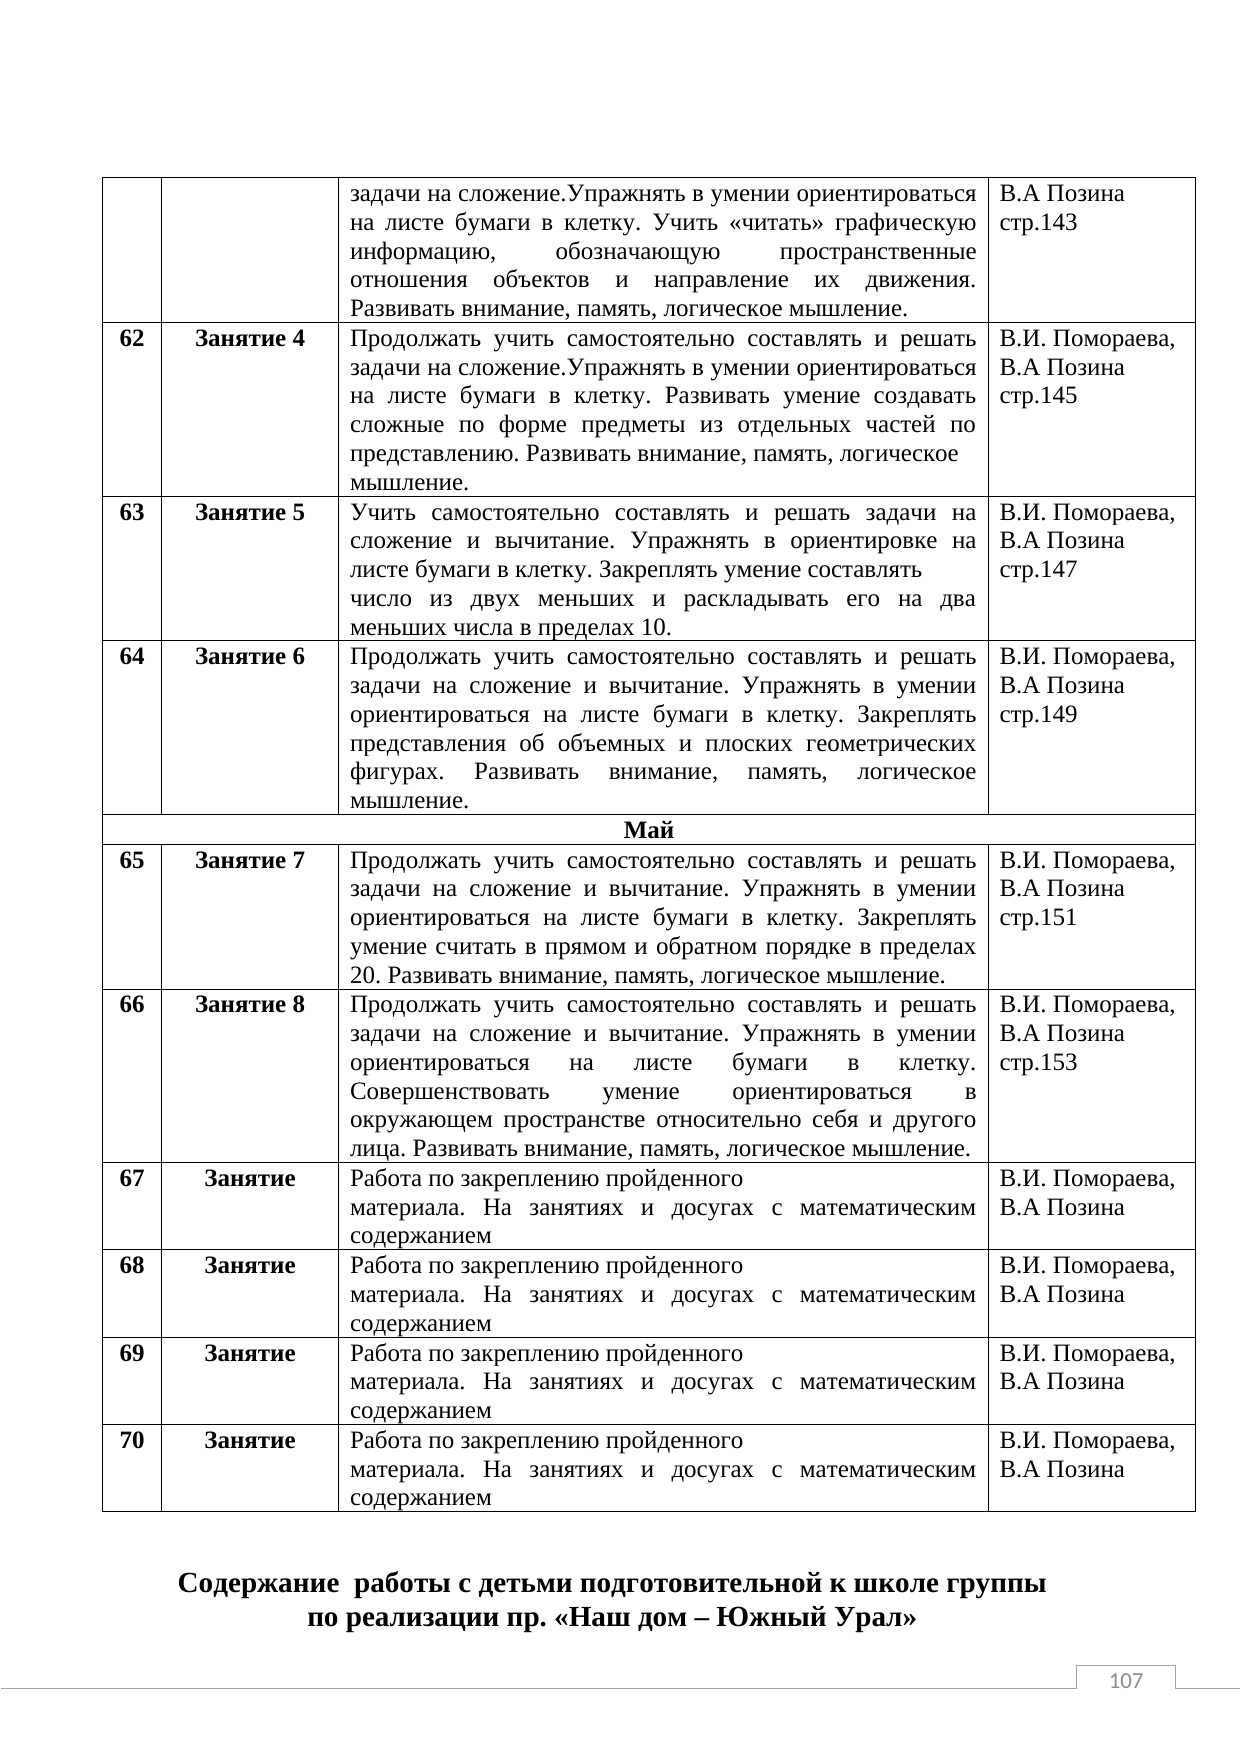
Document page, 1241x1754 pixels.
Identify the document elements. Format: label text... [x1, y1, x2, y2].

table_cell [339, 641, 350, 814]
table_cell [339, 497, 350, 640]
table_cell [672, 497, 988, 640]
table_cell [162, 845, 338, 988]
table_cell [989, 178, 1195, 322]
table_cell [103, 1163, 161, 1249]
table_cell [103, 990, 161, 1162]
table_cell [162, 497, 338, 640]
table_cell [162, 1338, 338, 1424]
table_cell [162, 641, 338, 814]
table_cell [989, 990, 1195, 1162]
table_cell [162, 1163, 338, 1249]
text по реализации пр. «Наш дом – Южный Урал» [102, 1599, 1122, 1632]
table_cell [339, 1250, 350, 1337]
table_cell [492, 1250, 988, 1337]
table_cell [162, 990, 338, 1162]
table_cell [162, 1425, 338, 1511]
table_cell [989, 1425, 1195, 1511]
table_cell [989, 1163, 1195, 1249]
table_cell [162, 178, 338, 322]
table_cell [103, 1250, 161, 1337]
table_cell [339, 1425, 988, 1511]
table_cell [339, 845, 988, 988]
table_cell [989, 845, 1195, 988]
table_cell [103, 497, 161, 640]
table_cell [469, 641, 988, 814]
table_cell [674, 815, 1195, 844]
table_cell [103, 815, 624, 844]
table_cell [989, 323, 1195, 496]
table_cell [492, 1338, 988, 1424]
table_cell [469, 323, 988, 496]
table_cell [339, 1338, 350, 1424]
text Содержание работы с детьми подготовительной к школе группы [102, 1565, 1122, 1599]
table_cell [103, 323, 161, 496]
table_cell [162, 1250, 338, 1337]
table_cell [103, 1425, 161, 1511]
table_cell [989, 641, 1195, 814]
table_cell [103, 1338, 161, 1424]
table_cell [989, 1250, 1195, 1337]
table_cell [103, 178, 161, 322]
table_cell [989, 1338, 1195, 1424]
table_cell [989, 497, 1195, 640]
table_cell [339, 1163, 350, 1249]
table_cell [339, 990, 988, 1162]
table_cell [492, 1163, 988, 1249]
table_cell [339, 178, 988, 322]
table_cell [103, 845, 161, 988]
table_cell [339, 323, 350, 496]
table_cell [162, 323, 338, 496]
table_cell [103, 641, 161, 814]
